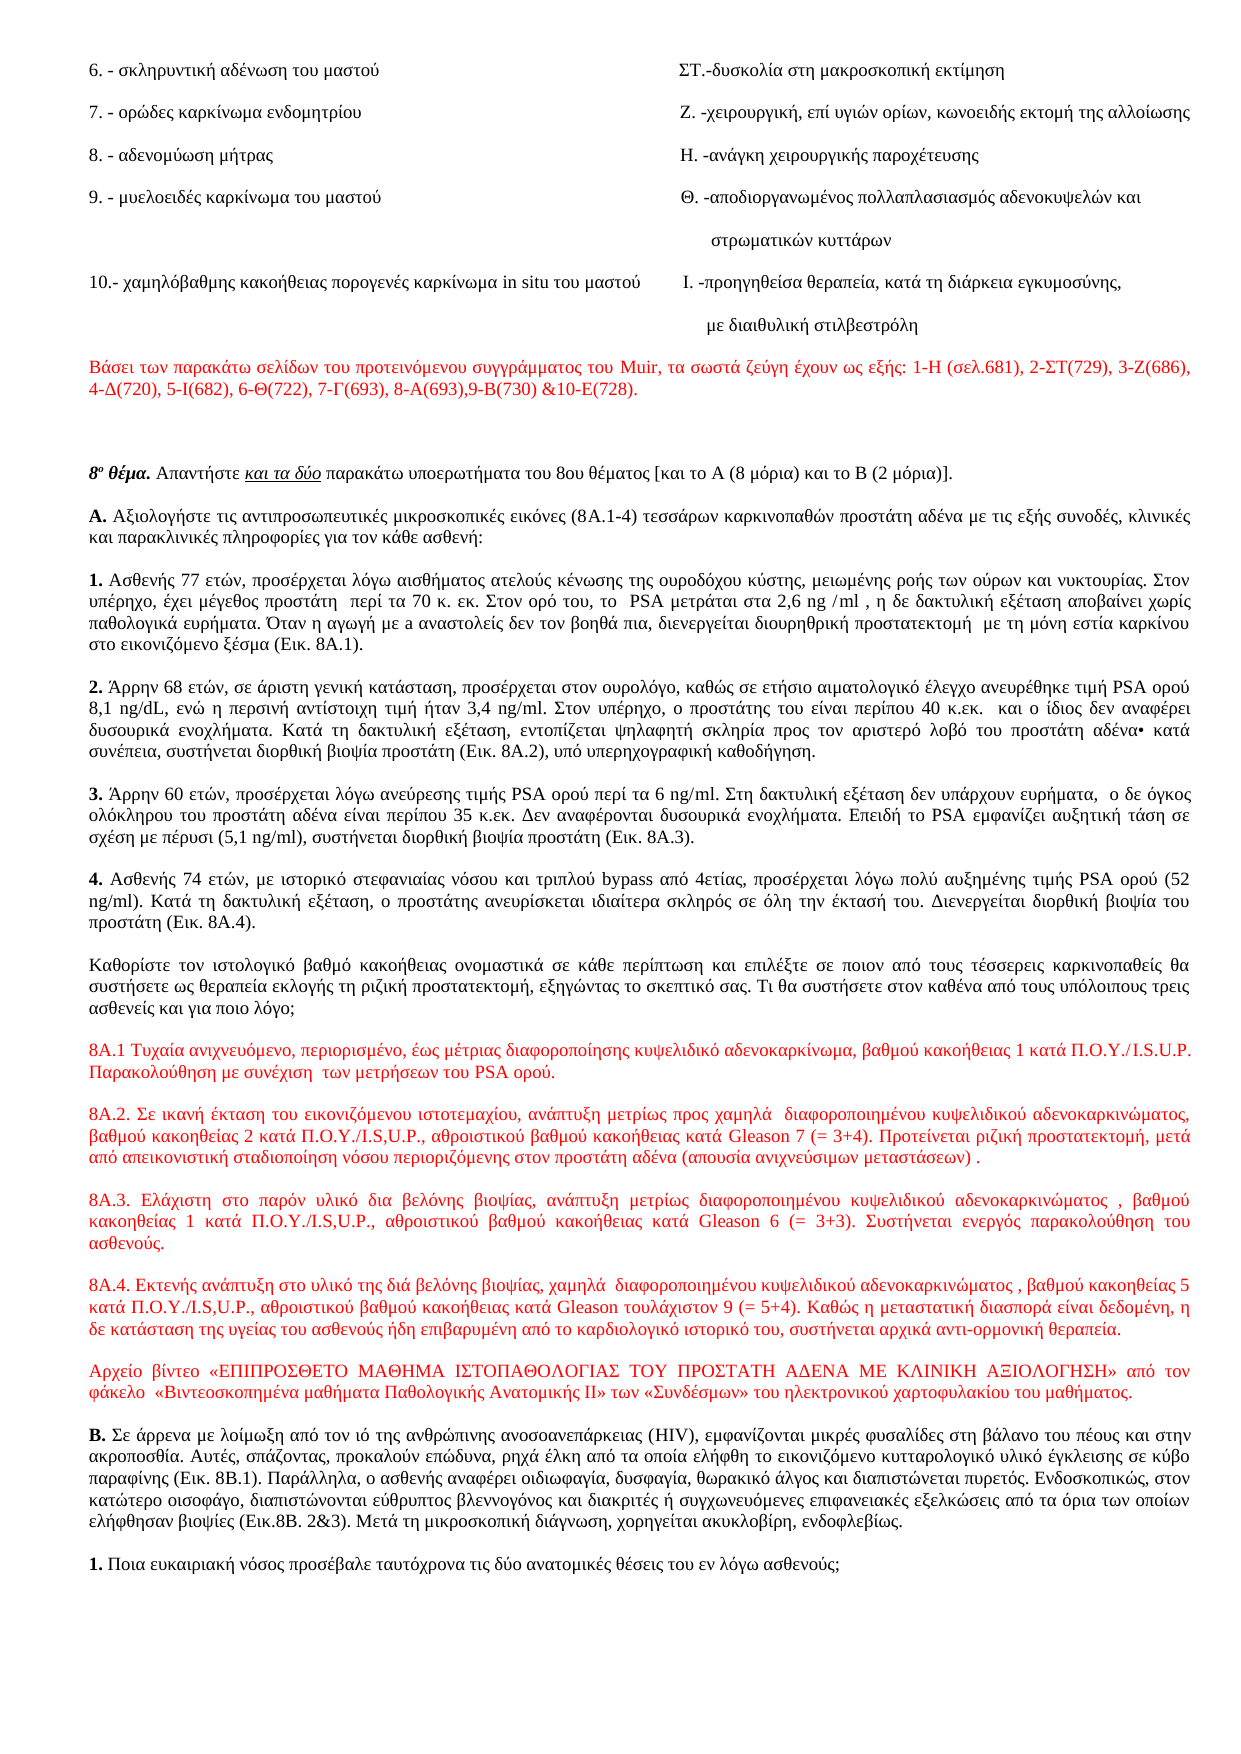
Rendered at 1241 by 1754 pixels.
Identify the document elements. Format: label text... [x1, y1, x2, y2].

text 8Α.2. Σε ικανή έκταση του εικονιζόμενου ιστοτεμαχίου, ανάπτυξη μετρίως προς χαμηλά διαφοροποιημένου κυψελιδικού αδενοκαρκινώματος, βαθμού κακοηθείας 2 κατά Π.Ο.Υ./I.S,U.P., αθροιστικού βαθμού κακοήθειας κατά Gleason 7 (= 3+4). Προτείνεται ριζική προστατεκτομή, μετά από απεικονιστική σταδιοποίηση νόσου περιοριζόμενης στον προστάτη αδένα (απουσία ανιχνεύσιμων μεταστάσεων) . [89, 1103, 1192, 1168]
text Α. Αξιολογήστε τις αντιπροσωπευτικές μικροσκοπικές εικόνες (8A.1-4) τεσσάρων καρκινοπαθών προστάτη αδένα με τις εξής συνοδές, κλινικές και παρακλινικές πληροφορίες για τον κάθε ασθενή: [89, 504, 1192, 548]
text 8Α.4. Εκτενής ανάπτυξη στο υλικό της διά βελόνης βιοψίας, χαμηλά διαφοροποιημένου κυψελιδικού αδενοκαρκινώματος , βαθμού κακοηθείας 5 κατά Π.Ο.Υ./I.S,U.P., αθροιστικού βαθμού κακοήθειας κατά Gleason τουλάχιστον 9 (= 5+4). Καθώς η μεταστατική διασπορά είναι δεδομένη, η δε κατάσταση της υγείας του ασθενούς ήδη επιβαρυμένη από το καρδιολογικό ιστορικό του, συστήνεται αρχικά αντι-ορμονική θεραπεία. [89, 1274, 1192, 1339]
text 3. Άρρην 60 ετών, προσέρχεται λόγω ανεύρεσης τιμής PSA ορού περί τα 6 ng/ml. Στη δακτυλική εξέταση δεν υπάρχουν ευρήματα, ο δε όγκος ολόκληρου του προστάτη αδένα είναι περίπου 35 κ.εκ. Δεν αναφέρονται δυσουρικά ενοχλήματα. Επειδή το PSA εμφανίζει αυξητική τάση σε σχέση με πέρυσι (5,1 ng/ml), συστήνεται διορθική βιοψία προστάτη (Eικ. 8Α.3). [89, 783, 1192, 847]
text 8ο θέμα. Απαντήστε και τα δύο παρακάτω υποερωτήματα του 8ου θέματος [και το Α (8 μόρια) και το Β (2 μόρια)]. [89, 462, 1192, 484]
text 10.- χαμηλόβαθμης κακοήθειας πορογενές καρκίνωμα in situ του μαστού Ι. -προηγηθείσα θεραπεία, κατά τη διάρκεια εγκυμοσύνης, [89, 271, 1192, 293]
text 4. Ασθενής 74 ετών, με ιστορικό στεφανιαίας νόσου και τριπλού bypass από 4ετίας, προσέρχεται λόγω πολύ αυξημένης τιμής PSA ορού (52 ng/ml). Κατά τη δακτυλική εξέταση, ο προστάτης ανευρίσκεται ιδιαίτερα σκληρός σε όλη την έκτασή του. Διενεργείται διορθική βιοψία του προστάτη (Εικ. 8Α.4). [89, 868, 1192, 933]
text 9. - μυελοειδές καρκίνωμα του μαστού Θ. -αποδιοργανωμένος πολλαπλασιασμός αδενοκυψελών και [89, 186, 1192, 208]
text Αρχείο βίντεο «ΕΠΙΠΡΟΣΘΕΤΟ ΜΑΘΗΜΑ ΙΣΤΟΠΑΘΟΛΟΓΙΑΣ ΤΟΥ ΠΡΟΣΤΑΤΗ ΑΔΕΝΑ ΜΕ ΚΛΙΝΙΚΗ ΑΞΙΟΛΟΓΗΣΗ» από τον φάκελο «Βιντεοσκοπημένα μαθήματα Παθολογικής Ανατομικής ΙΙ» των «Συνδέσμων» του ηλεκτρονικού χαρτοφυλακίου του μαθήματος. [89, 1360, 1192, 1403]
text Βάσει των παρακάτω σελίδων του προτεινόμενου συγγράμματος του Muir, τα σωστά ζεύγη έχουν ως εξής: 1-Η (σελ.681), 2-ΣΤ(729), 3-Ζ(686), 4-Δ(720), 5-Ι(682), 6-Θ(722), 7-Γ(693), 8-Α(693),9-Β(730) &10-Ε(728). [89, 356, 1192, 399]
text στρωματικών κυττάρων [89, 229, 1192, 250]
text 8A.1 Τυχαία ανιχνευόμενο, περιορισμένο, έως μέτριας διαφοροποίησης κυψελιδικό αδενοκαρκίνωμα, βαθμού κακοήθειας 1 κατά Π.Ο.Υ./I.S.U.P. Παρακολούθηση με συνέχιση των μετρήσεων του PSA oρού. [89, 1039, 1192, 1082]
text 1. Ασθενής 77 ετών, προσέρχεται λόγω αισθήματος ατελούς κένωσης της ουροδόχου κύστης, μειωμένης ροής των ούρων και νυκτουρίας. Στον υπέρηχο, έχει μέγεθος προστάτη περί τα 70 κ. εκ. Στον ορό του, το PSA μετράται στα 2,6 ng /ml , η δε δακτυλική εξέταση αποβαίνει χωρίς παθολογικά ευρήματα. Όταν η αγωγή με a αναστολείς δεν τον βοηθά πια, διενεργείται διουρηθρική προστατεκτομή με τη μόνη εστία καρκίνου στο εικονιζόμενο ξέσμα (Εικ. 8Α.1). [89, 568, 1192, 655]
text 2. Άρρην 68 ετών, σε άριστη γενική κατάσταση, προσέρχεται στον ουρολόγο, καθώς σε ετήσιο αιματολογικό έλεγχο ανευρέθηκε τιμή PSA ορού 8,1 ng/dL, ενώ η περσινή αντίστοιχη τιμή ήταν 3,4 ng/ml. Στον υπέρηχο, ο προστάτης του είναι περίπου 40 κ.εκ. και ο ίδιος δεν αναφέρει δυσουρικά ενοχλήματα. Κατά τη δακτυλική εξέταση, εντοπίζεται ψηλαφητή σκληρία προς τον αριστερό λοβό του προστάτη αδένα• κατά συνέπεια, συστήνεται διορθική βιοψία προστάτη (Εικ. 8Α.2), υπό υπερηχογραφική καθοδήγηση. [89, 676, 1192, 762]
text 1. Ποια ευκαιριακή νόσος προσέβαλε ταυτόχρονα τις δύο ανατομικές θέσεις του εν λόγω ασθενούς; [89, 1552, 1192, 1574]
text Καθορίστε τον ιστολογικό βαθμό κακοήθειας ονομαστικά σε κάθε περίπτωση και επιλέξτε σε ποιον από τους τέσσερεις καρκινοπαθείς θα συστήσετε ως θεραπεία εκλογής τη ριζική προστατεκτομή, εξηγώντας το σκεπτικό σας. Τι θα συστήσετε στον καθένα από τους υπόλοιπους τρεις ασθενείς και για ποιο λόγο; [89, 954, 1192, 1018]
text με διαιθυλική στιλβεστρόλη [89, 313, 1192, 335]
text Β. Σε άρρενα με λοίμωξη από τον ιό της ανθρώπινης ανοσοανεπάρκειας (HIV), εμφανίζονται μικρές φυσαλίδες στη βάλανο του πέους και στην ακροποσθία. Αυτές, σπάζοντας, προκαλούν επώδυνα, ρηχά έλκη από τα οποία ελήφθη το εικονιζόμενο κυτταρολογικό υλικό έγκλεισης σε κύβο παραφίνης (Εικ. 8B.1). Παράλληλα, ο ασθενής αναφέρει οιδιωφαγία, δυσφαγία, θωρακικό άλγος και διαπιστώνεται πυρετός. Ενδοσκοπικώς, στον κατώτερο οισοφάγο, διαπιστώνονται εύθρυπτος βλεννογόνος και διακριτές ή συγχωνευόμενες επιφανειακές εξελκώσεις από τα όρια των οποίων ελήφθησαν βιοψίες (Εικ.8Β. 2&3). Μετά τη μικροσκοπική διάγνωση, χορηγείται ακυκλοβίρη, ενδοφλεβίως. [89, 1424, 1192, 1532]
text 6. - σκληρυντική αδένωση του μαστού ΣΤ.-δυσκολία στη μακροσκοπική εκτίμηση [89, 59, 1192, 81]
text 7. - ορώδες καρκίνωμα ενδομητρίου Ζ. -χειρουργική, επί υγιών ορίων, κωνοειδής εκτομή της αλλοίωσης [89, 101, 1192, 123]
text 8A.3. Ελάχιστη στο παρόν υλικό δια βελόνης βιοψίας, ανάπτυξη μετρίως διαφοροποιημένου κυψελιδικού αδενοκαρκινώματος , βαθμού κακοηθείας 1 κατά Π.Ο.Υ./I.S,U.P., αθροιστικού βαθμού κακοήθειας κατά Gleason 6 (= 3+3). Συστήνεται ενεργός παρακολούθηση του ασθενούς. [89, 1189, 1192, 1253]
text 8. - αδενομύωση μήτρας Η. -ανάγκη χειρουργικής παροχέτευσης [89, 144, 1192, 165]
